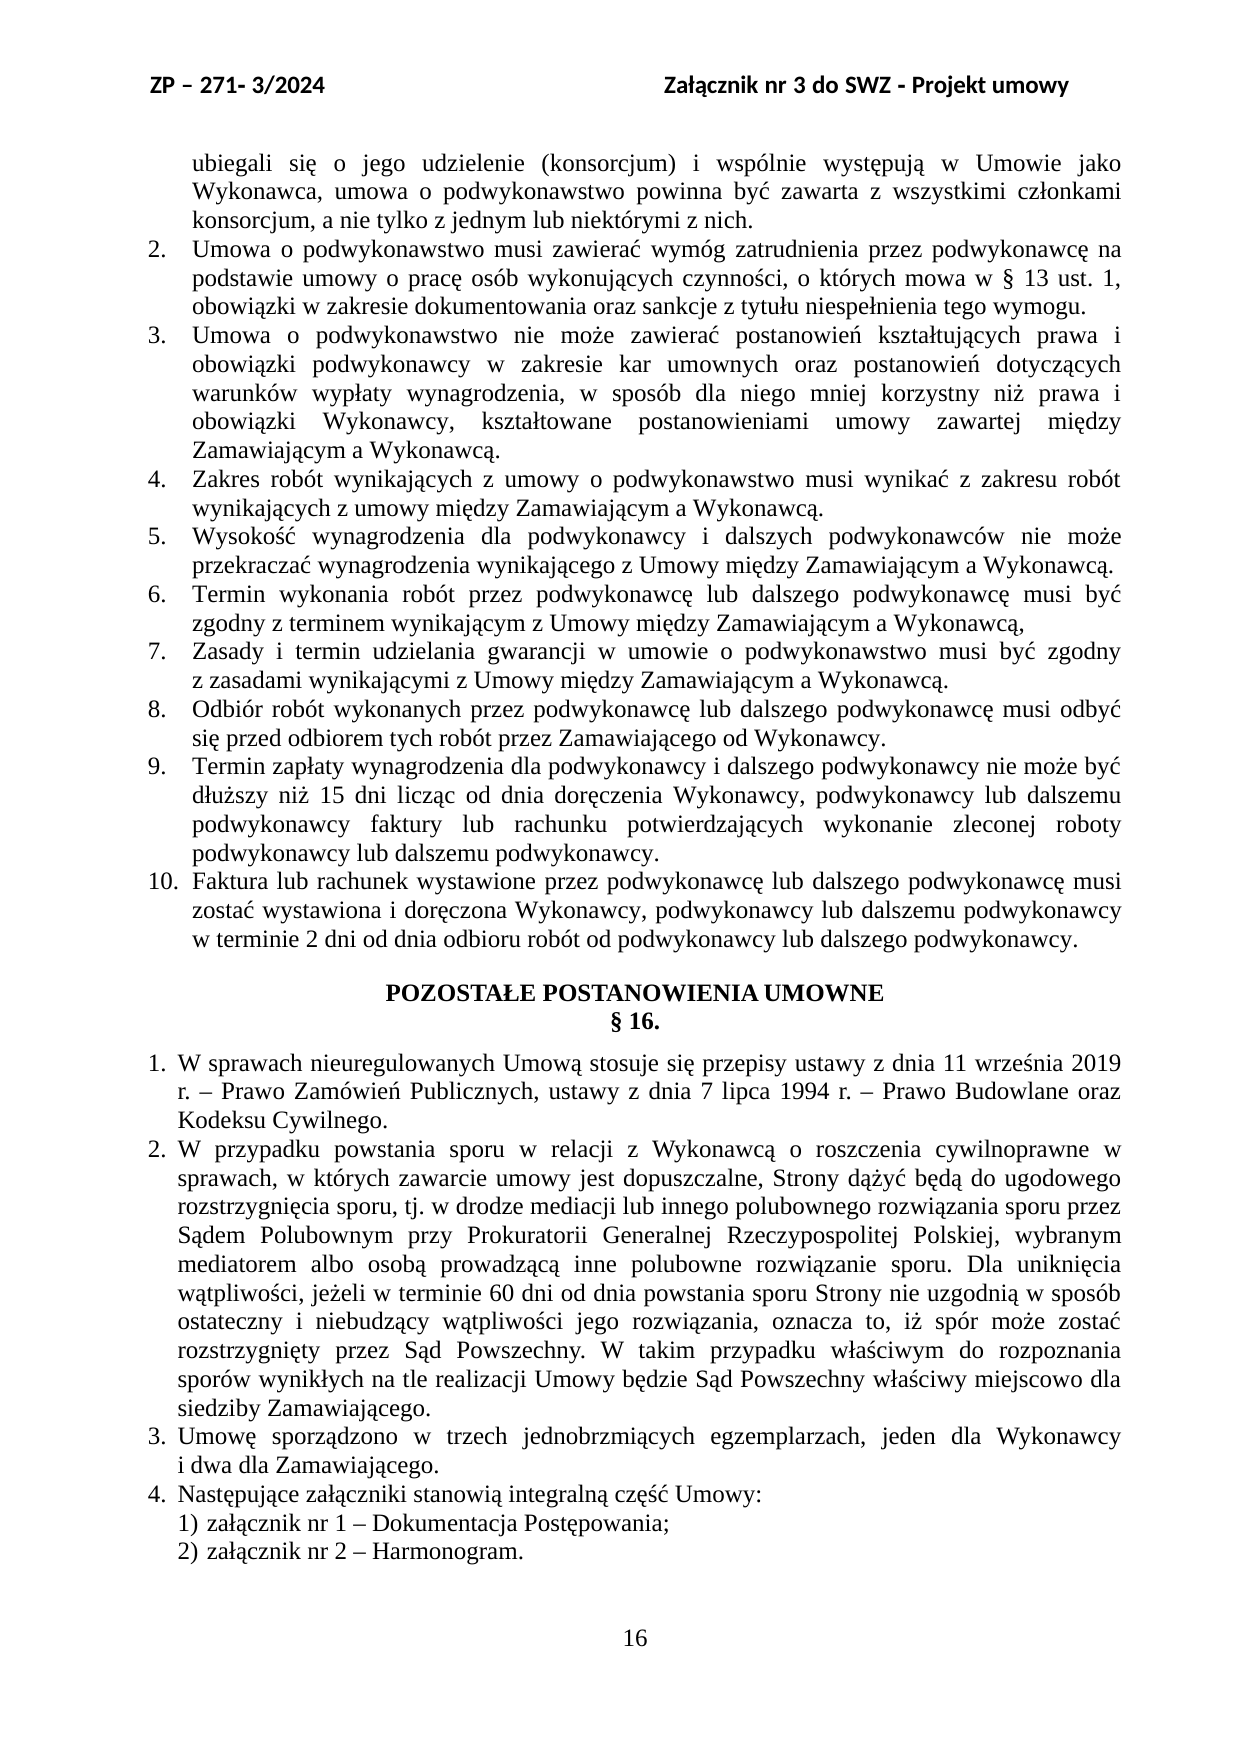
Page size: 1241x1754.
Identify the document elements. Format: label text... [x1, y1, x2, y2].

list Faktura lub rachunek wystawione przez podwykonawcę lub dalszego podwykonawcę musi zostać wystawiona i doręczona Wykonawcy, podwykonawcy lub dalszemu podwykonawcy w terminie 2 dni od dnia odbioru robót od podwykonawcy lub dalszego podwykonawcy. [148, 866, 1122, 953]
list Następujące załączniki stanowią integralną część Umowy: [148, 1479, 1122, 1508]
list Umowa o podwykonawstwo musi zawierać wymóg zatrudnienia przez podwykonawcę na podstawie umowy o pracę osób wykonujących czynności, o których mowa w § 13 ust. 1, obowiązki w zakresie dokumentowania oraz sankcje z tytułu niespełnienia tego wymogu. [148, 234, 1122, 320]
list Umowę sporządzono w trzech jednobrzmiących egzemplarzach, jeden dla Wykonawcy i dwa dla Zamawiającego. [148, 1421, 1122, 1479]
list Zasady i termin udzielania gwarancji w umowie o podwykonawstwo musi być zgodny z zasadami wynikającymi z Umowy między Zamawiającym a Wykonawcą. [148, 636, 1122, 694]
list Odbiór robót wykonanych przez podwykonawcę lub dalszego podwykonawcę musi odbyć się przed odbiorem tych robót przez Zamawiającego od Wykonawcy. [148, 694, 1122, 751]
list Termin wykonania robót przez podwykonawcę lub dalszego podwykonawcę musi być zgodny z terminem wynikającym z Umowy między Zamawiającym a Wykonawcą, [148, 579, 1122, 636]
text § 16. [148, 1006, 1122, 1035]
list Zakres robót wynikających z umowy o podwykonawstwo musi wynikać z zakresu robót wynikających z umowy między Zamawiającym a Wykonawcą. [148, 464, 1122, 521]
list Umowa o podwykonawstwo nie może zawierać postanowień kształtujących prawa i obowiązki podwykonawcy w zakresie kar umownych oraz postanowień dotyczących warunków wypłaty wynagrodzenia, w sposób dla niego mniej korzystny niż prawa i obowiązki Wykonawcy, kształtowane postanowieniami umowy zawartej między Zamawiającym a Wykonawcą. [148, 320, 1122, 464]
list załącznik nr 1 – Dokumentacja Postępowania; [177, 1508, 1122, 1536]
list W przypadku powstania sporu w relacji z Wykonawcą o roszczenia cywilnoprawne w sprawach, w których zawarcie umowy jest dopuszczalne, Strony dążyć będą do ugodowego rozstrzygnięcia sporu, tj. w drodze mediacji lub innego polubownego rozwiązania sporu przez Sądem Polubownym przy Prokuratorii Generalnej Rzeczypospolitej Polskiej, wybranym mediatorem albo osobą prowadzącą inne polubowne rozwiązanie sporu. Dla uniknięcia wątpliwości, jeżeli w terminie 60 dni od dnia powstania sporu Strony nie uzgodnią w sposób ostateczny i niebudzący wątpliwości jego rozwiązania, oznacza to, iż spór może zostać rozstrzygnięty przez Sąd Powszechny. W takim przypadku właściwym do rozpoznania sporów wynikłych na tle realizacji Umowy będzie Sąd Powszechny właściwy miejscowo dla siedziby Zamawiającego. [148, 1134, 1122, 1421]
list załącznik nr 2 – Harmonogram. [177, 1536, 1122, 1565]
list Wysokość wynagrodzenia dla podwykonawcy i dalszych podwykonawców nie może przekraczać wynagrodzenia wynikającego z Umowy między Zamawiającym a Wykonawcą. [148, 521, 1122, 579]
list W sprawach nieuregulowanych Umową stosuje się przepisy ustawy z dnia 11 września 2019 r. – Prawo Zamówień Publicznych, ustawy z dnia 7 lipca 1994 r. – Prawo Budowlane oraz Kodeksu Cywilnego. [148, 1048, 1122, 1134]
text POZOSTAŁE POSTANOWIENIA UMOWNE [148, 978, 1122, 1006]
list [148, 148, 1122, 234]
list Termin zapłaty wynagrodzenia dla podwykonawcy i dalszego podwykonawcy nie może być dłuższy niż 15 dni licząc od dnia doręczenia Wykonawcy, podwykonawcy lub dalszemu podwykonawcy faktury lub rachunku potwierdzających wykonanie zleconej roboty podwykonawcy lub dalszemu podwykonawcy. [148, 751, 1122, 866]
